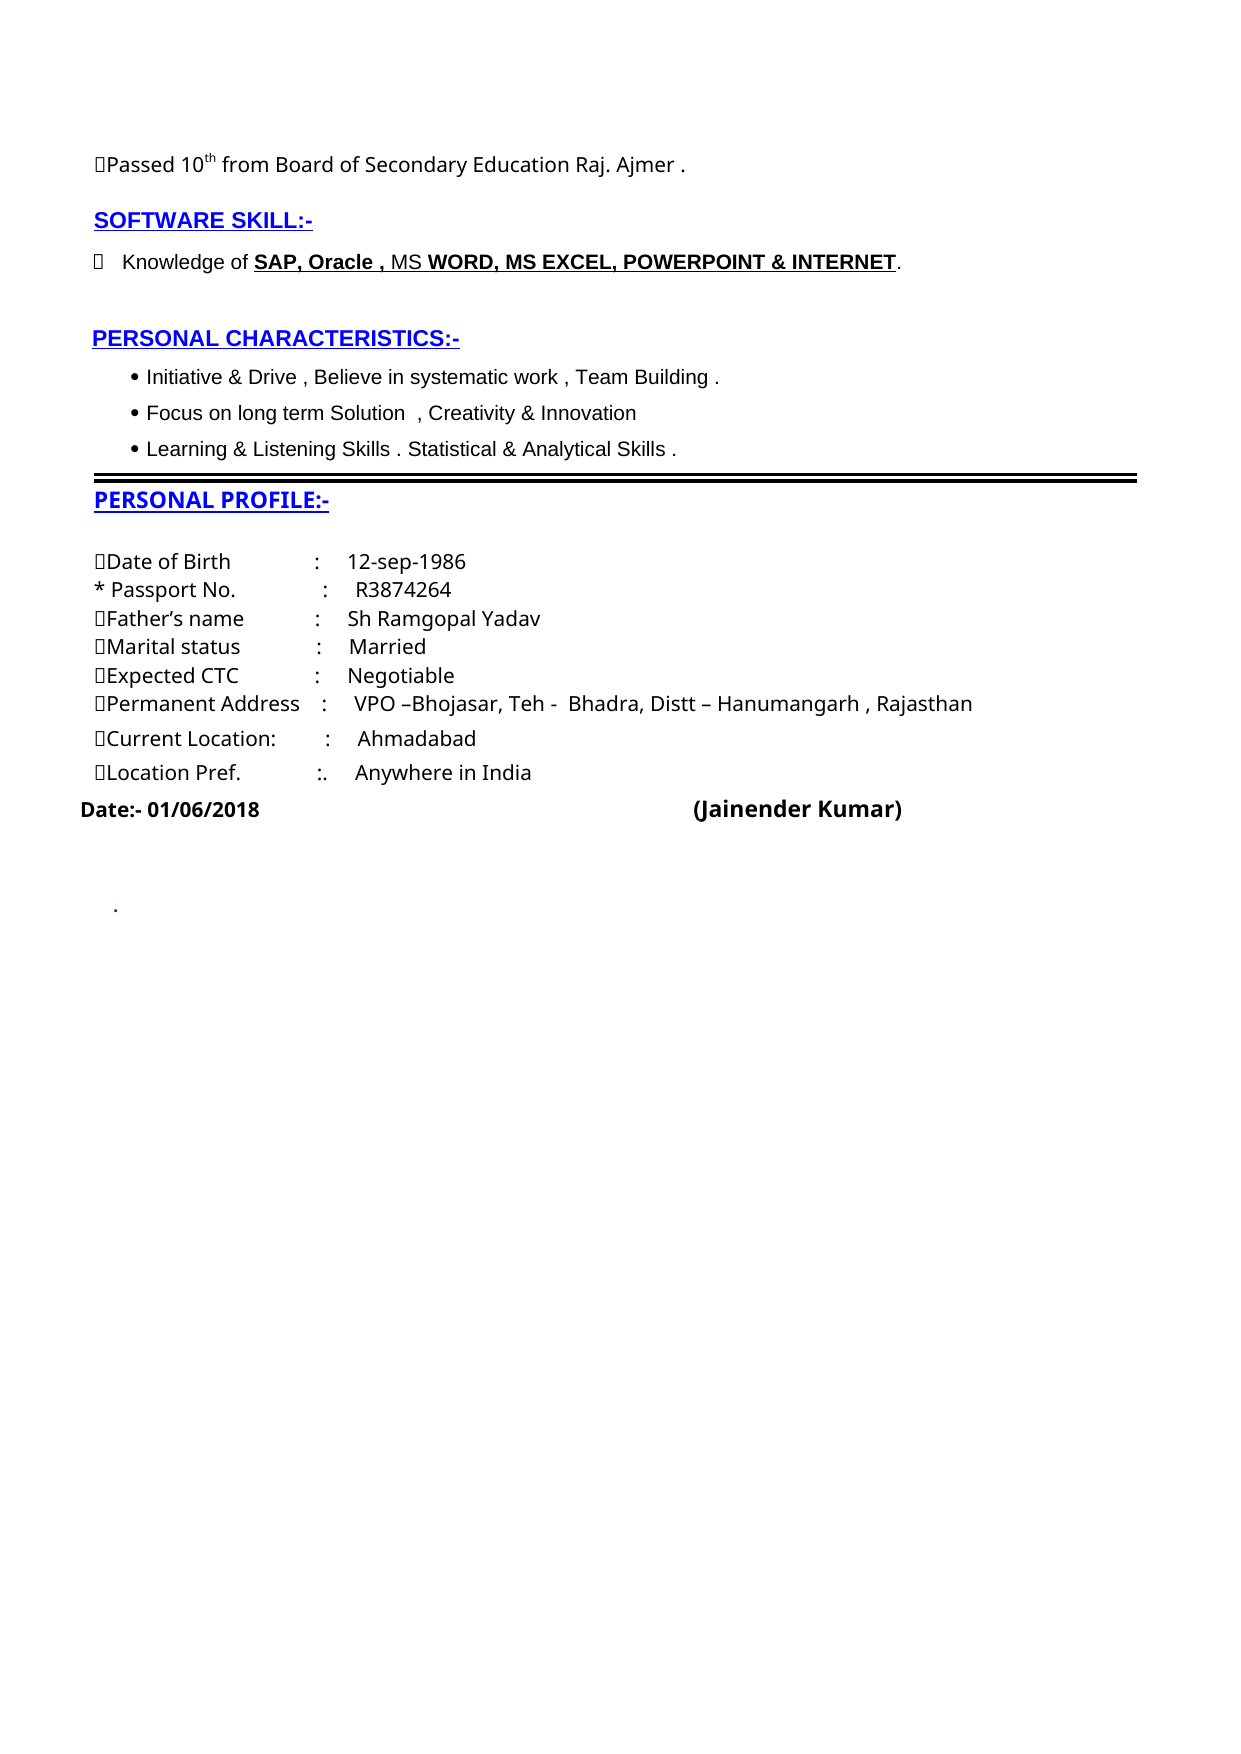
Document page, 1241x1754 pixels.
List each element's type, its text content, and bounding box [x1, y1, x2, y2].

text  Knowledge of SAP, Oracle , MS WORD, MS EXCEL, POWERPOINT & INTERNET. [92, 247, 1137, 275]
text Father’s name : Sh Ramgopal Yadav [94, 604, 1137, 632]
text Location Pref. :. Anywhere in India [94, 758, 1137, 787]
text Date:- 01/06/2018 (Jainender Kumar) [9, 793, 1231, 824]
text Permanent Address : VPO –Bhojasar, Teh - Bhadra, Distt – Hanumangarh , Rajasthan [94, 689, 1137, 718]
text Passed 10th from Board of Secondary Education Raj. Ajmer . [94, 150, 1137, 178]
text * Passport No. : R3874264 [94, 575, 1137, 604]
text Marital status : Married [94, 632, 1137, 661]
text Date of Birth : 12-sep-1986 [94, 547, 1137, 575]
text Current Location: : Ahmadabad [94, 724, 1137, 752]
list Learning & Listening Skills . Statistical & Analytical Skills . [131, 437, 1137, 461]
text Expected CTC : Negotiable [94, 661, 1137, 689]
list Focus on long term Solution , Creativity & Innovation [131, 401, 1137, 425]
list Initiative & Drive , Believe in systematic work , Team Building . [131, 365, 1137, 389]
text PERSONAL PROFILE:- [94, 483, 1137, 516]
text . [112, 888, 1137, 919]
text SOFTWARE SKILL:- [94, 207, 1137, 234]
text PERSONAL CHARACTERISTICS:- [92, 325, 1137, 352]
